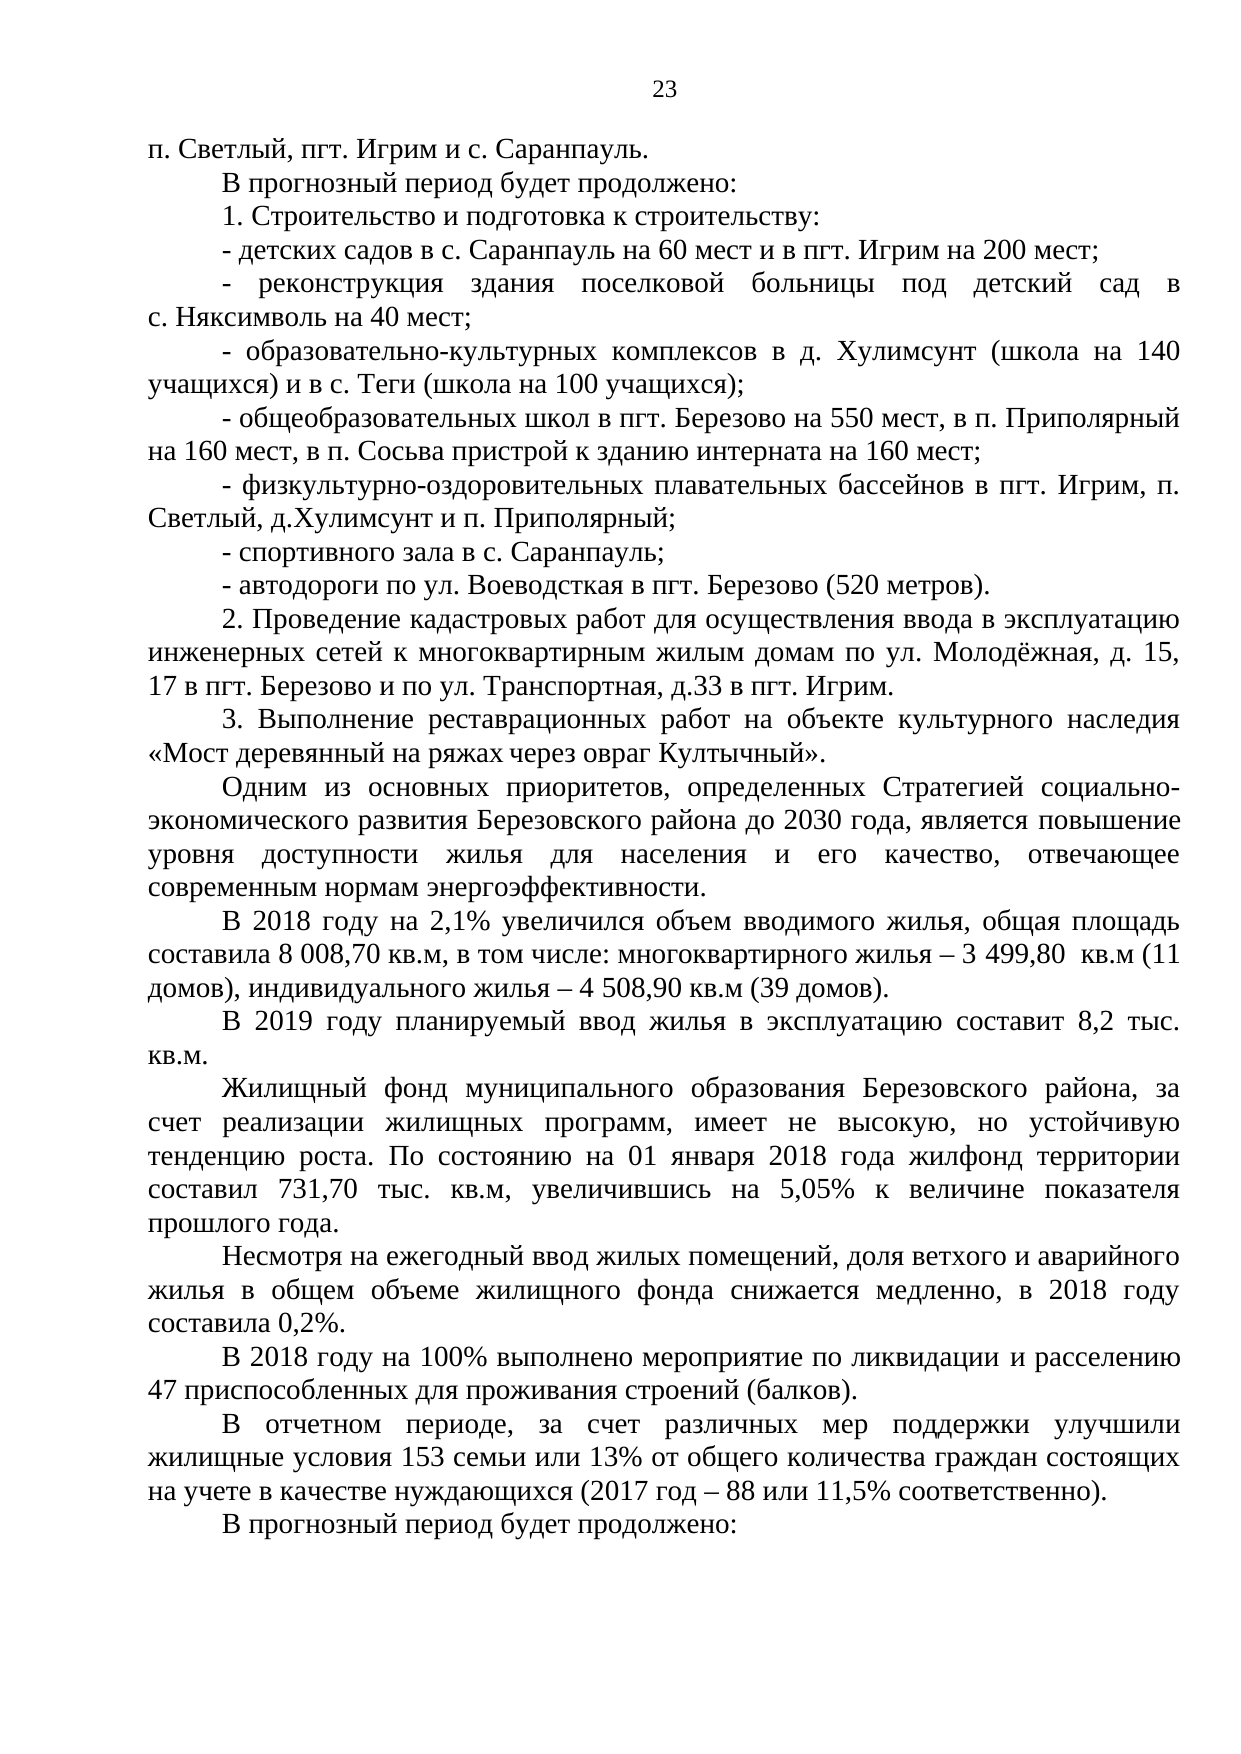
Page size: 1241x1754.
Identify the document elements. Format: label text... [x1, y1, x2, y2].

text Жилищный фонд муниципального образования Березовского района, за счет реализации жилищных программ, имеет не высокую, но устойчивую тенденцию роста. По состоянию на 01 января 2018 года жилфонд территории составил 731,70 тыс. кв.м, увеличившись на 5,05% к величине показателя прошлого года. [148, 1071, 1181, 1238]
text - спортивного зала в с. Саранпауль; [148, 534, 1181, 567]
text - реконструкция здания поселковой больницы под детский сад в с. Няксимволь на 40 мест; [148, 266, 1181, 333]
text В отчетном периоде, за счет различных мер поддержки улучшили жилищные условия 153 семьи или 13% от общего количества граждан состоящих на учете в качестве нуждающихся (2017 год – 88 или 11,5% соответственно). [148, 1406, 1181, 1507]
text - физкультурно-оздоровительных плавательных бассейнов в пгт. Игрим, п. Светлый, д.Хулимсунт и п. Приполярный; [148, 467, 1181, 534]
text 3. Выполнение реставрационных работ на объекте культурного наследия «Мост деревянный на ряжах через овраг Култычный». [148, 702, 1181, 769]
text - детских садов в с. Саранпауль на 60 мест и в пгт. Игрим на 200 мест; [148, 232, 1181, 266]
list Строительство и подготовка к строительству: [148, 198, 1181, 232]
text В прогнозный период будет продолжено: [148, 1507, 1181, 1540]
text В 2019 году планируемый ввод жилья в эксплуатацию составит 8,2 тыс. кв.м. [148, 1003, 1181, 1071]
text В 2018 году на 100% выполнено мероприятие по ликвидации и расселению 47 приспособленных для проживания строений (балков). [148, 1339, 1181, 1406]
text В прогнозный период будет продолжено: [148, 165, 1181, 198]
text - общеобразовательных школ в пгт. Березово на 550 мест, в п. Приполярный на 160 мест, в п. Сосьва пристрой к зданию интерната на 160 мест; [148, 400, 1181, 467]
text В 2018 году на 2,1% увеличился объем вводимого жилья, общая площадь составила 8 008,70 кв.м, в том числе: многоквартирного жилья – 3 499,80 кв.м (11 домов), индивидуального жилья – 4 508,90 кв.м (39 домов). [148, 903, 1181, 1003]
text - образовательно-культурных комплексов в д. Хулимсунт (школа на 140 учащихся) и в с. Теги (школа на 100 учащихся); [148, 333, 1181, 400]
text Одним из основных приоритетов, определенных Стратегией социально-экономического развития Березовского района до 2030 года, является повышение уровня доступности жилья для населения и его качество, отвечающее современным нормам энергоэффективности. [148, 769, 1181, 903]
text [148, 131, 1181, 165]
text - автодороги по ул. Воеводсткая в пгт. Березово (520 метров). [148, 567, 1181, 601]
text Несмотря на ежегодный ввод жилых помещений, доля ветхого и аварийного жилья в общем объеме жилищного фонда снижается медленно, в 2018 году составила 0,2%. [148, 1238, 1181, 1339]
text 2. Проведение кадастровых работ для осуществления ввода в эксплуатацию инженерных сетей к многоквартирным жилым домам по ул. Молодёжная, д. 15, 17 в пгт. Березово и по ул. Транспортная, д.33 в пгт. Игрим. [148, 601, 1181, 702]
